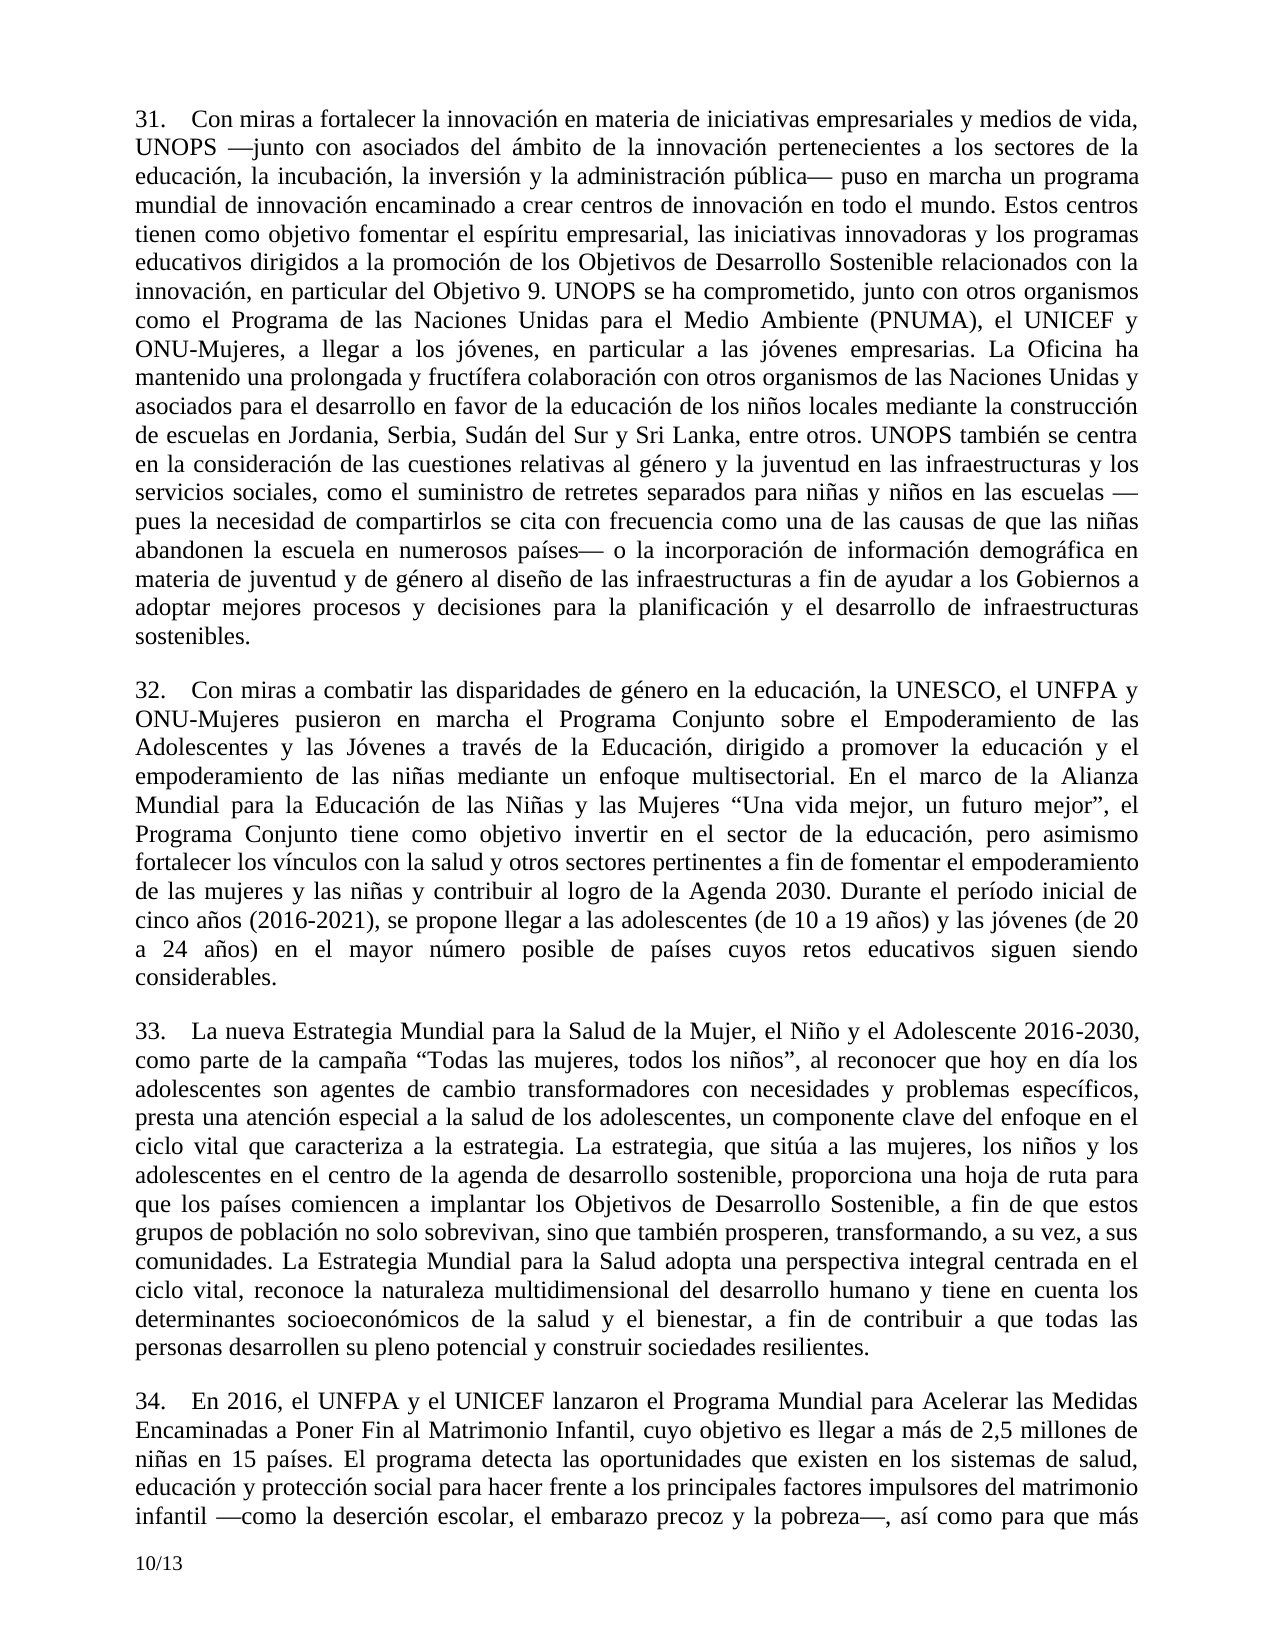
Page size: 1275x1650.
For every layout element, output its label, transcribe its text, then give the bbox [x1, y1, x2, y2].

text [135, 1386, 1140, 1530]
text Con miras a combatir las disparidades de género en la educación, la UNESCO, el UNFPA y ONU-Mujeres pusieron en marcha el Programa Conjunto sobre el Empoderamiento de las Adolescentes y las Jóvenes a través de la Educación, dirigido a promover la educación y el empoderamiento de las niñas mediante un enfoque multisectorial. En el marco de la Alianza Mundial para la Educación de las Niñas y las Mujeres “Una vida mejor, un futuro mejor”, el Programa Conjunto tiene como objetivo invertir en el sector de la educación, pero asimismo fortalecer los vínculos con la salud y otros sectores pertinentes a fin de fomentar el empoderamiento de las mujeres y las niñas y contribuir al logro de la Agenda 2030. Durante el período inicial de cinco años (2016-2021), se propone llegar a las adolescentes (de 10 a 19 años) y las jóvenes (de 20 a 24 años) en el mayor número posible de países cuyos retos educativos siguen siendo considerables. [135, 675, 1140, 991]
text Con miras a fortalecer la innovación en materia de iniciativas empresariales y medios de vida, UNOPS —junto con asociados del ámbito de la innovación pertenecientes a los sectores de la educación, la incubación, la inversión y la administración pública— puso en marcha un programa mundial de innovación encaminado a crear centros de innovación en todo el mundo. Estos centros tienen como objetivo fomentar el espíritu empresarial, las iniciativas innovadoras y los programas educativos dirigidos a la promoción de los Objetivos de Desarrollo Sostenible relacionados con la innovación, en particular del Objetivo 9. UNOPS se ha comprometido, junto con otros organismos como el Programa de las Naciones Unidas para el Medio Ambiente (PNUMA), el UNICEF y ONU-Mujeres, a llegar a los jóvenes, en particular a las jóvenes empresarias. La Oficina ha mantenido una prolongada y fructífera colaboración con otros organismos de las Naciones Unidas y asociados para el desarrollo en favor de la educación de los niños locales mediante la construcción de escuelas en Jordania, Serbia, Sudán del Sur y Sri Lanka, entre otros. UNOPS también se centra en la consideración de las cuestiones relativas al género y la juventud en las infraestructuras y los servicios sociales, como el suministro de retretes separados para niñas y niños en las escuelas —pues la necesidad de compartirlos se cita con frecuencia como una de las causas de que las niñas abandonen la escuela en numerosos países— o la incorporación de información demográfica en materia de juventud y de género al diseño de las infraestructuras a fin de ayudar a los Gobiernos a adoptar mejores procesos y decisiones para la planificación y el desarrollo de infraestructuras sostenibles. [135, 104, 1140, 650]
text La nueva Estrategia Mundial para la Salud de la Mujer, el Niño y el Adolescente 2016-2030, como parte de la campaña “Todas las mujeres, todos los niños”, al reconocer que hoy en día los adolescentes son agentes de cambio transformadores con necesidades y problemas específicos, presta una atención especial a la salud de los adolescentes, un componente clave del enfoque en el ciclo vital que caracteriza a la estrategia. La estrategia, que sitúa a las mujeres, los niños y los adolescentes en el centro de la agenda de desarrollo sostenible, proporciona una hoja de ruta para que los países comiencen a implantar los Objetivos de Desarrollo Sostenible, a fin de que estos grupos de población no solo sobrevivan, sino que también prosperen, transformando, a su vez, a sus comunidades. La Estrategia Mundial para la Salud adopta una perspectiva integral centrada en el ciclo vital, reconoce la naturaleza multidimensional del desarrollo humano y tiene en cuenta los determinantes socioeconómicos de la salud y el bienestar, a fin de contribuir a que todas las personas desarrollen su pleno potencial y construir sociedades resilientes. [135, 1016, 1140, 1361]
